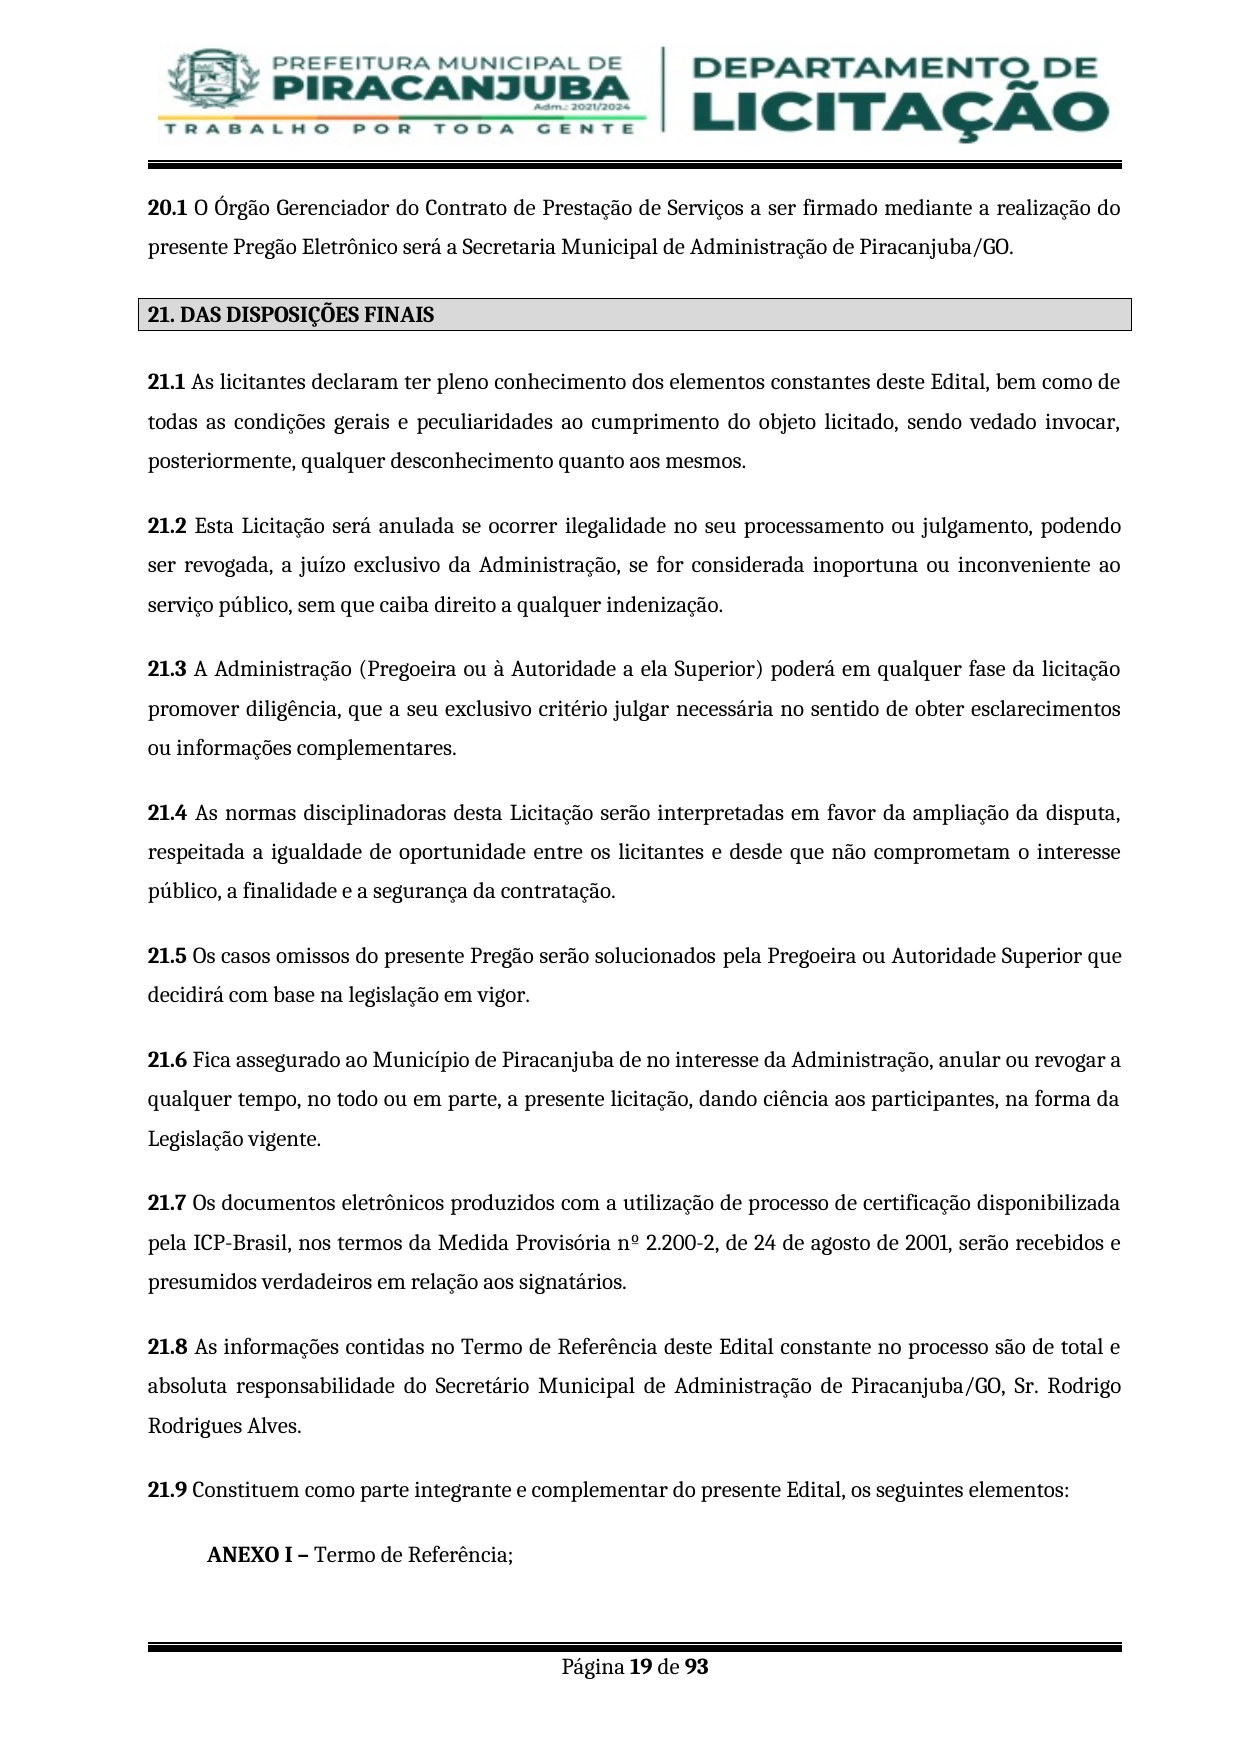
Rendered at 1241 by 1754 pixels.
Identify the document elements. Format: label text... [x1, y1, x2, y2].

text 21.7 Os documentos eletrônicos produzidos com a utilização de processo de certificação disponibilizada pela ICP-Brasil, nos termos da Medida Provisória nº 2.200-2, de 24 de agosto de 2001, serão recebidos e presumidos verdadeiros em relação aos signatários. [148, 1190, 1122, 1296]
text 21. DAS DISPOSIÇÕES FINAIS [139, 299, 1131, 330]
text 21.4 As normas disciplinadoras desta Licitação serão interpretadas em favor da ampliação da disputa, respeitada a igualdade de oportunidade entre os licitantes e desde que não comprometam o interesse público, a finalidade e a segurança da contratação. [148, 799, 1122, 905]
text ANEXO I – Termo de Referência; [207, 1542, 1122, 1568]
text 21.2 Esta Licitação será anulada se ocorrer ilegalidade no seu processamento ou julgamento, podendo ser revogada, a juízo exclusivo da Administração, se for considerada inoportuna ou inconveniente ao serviço público, sem que caiba direito a qualquer indenização. [148, 512, 1122, 618]
text 21.6 Fica assegurado ao Município de Piracanjuba de no interesse da Administração, anular ou revogar a qualquer tempo, no todo ou em parte, a presente licitação, dando ciência aos participantes, na forma da Legislação vigente. [148, 1047, 1122, 1152]
text 21.8 As informações contidas no Termo de Referência deste Edital constante no processo são de total e absoluta responsabilidade do Secretário Municipal de Administração de Piracanjuba/GO, Sr. Rodrigo Rodrigues Alves. [148, 1334, 1122, 1439]
text 21.3 A Administração (Pregoeira ou à Autoridade a ela Superior) poderá em qualquer fase da licitação promover diligência, que a seu exclusivo critério julgar necessária no sentido de obter esclarecimentos ou informações complementares. [148, 656, 1122, 761]
text 21.5 Os casos omissos do presente Pregão serão solucionados pela Pregoeira ou Autoridade Superior que decidirá com base na legislação em vigor. [148, 943, 1122, 1009]
text 21.9 Constituem como parte integrante e complementar do presente Edital, os seguintes elementos: [148, 1477, 1122, 1503]
picture [157, 44, 1119, 150]
text 21.1 As licitantes declaram ter pleno conhecimento dos elementos constantes deste Edital, bem como de todas as condições gerais e peculiaridades ao cumprimento do objeto licitado, sendo vedado invocar, posteriormente, qualquer desconhecimento quanto aos mesmos. [148, 369, 1122, 474]
text 20.1 O Órgão Gerenciador do Contrato de Prestação de Serviços a ser firmado mediante a realização do presente Pregão Eletrônico será a Secretaria Municipal de Administração de Piracanjuba/GO. [148, 194, 1122, 260]
